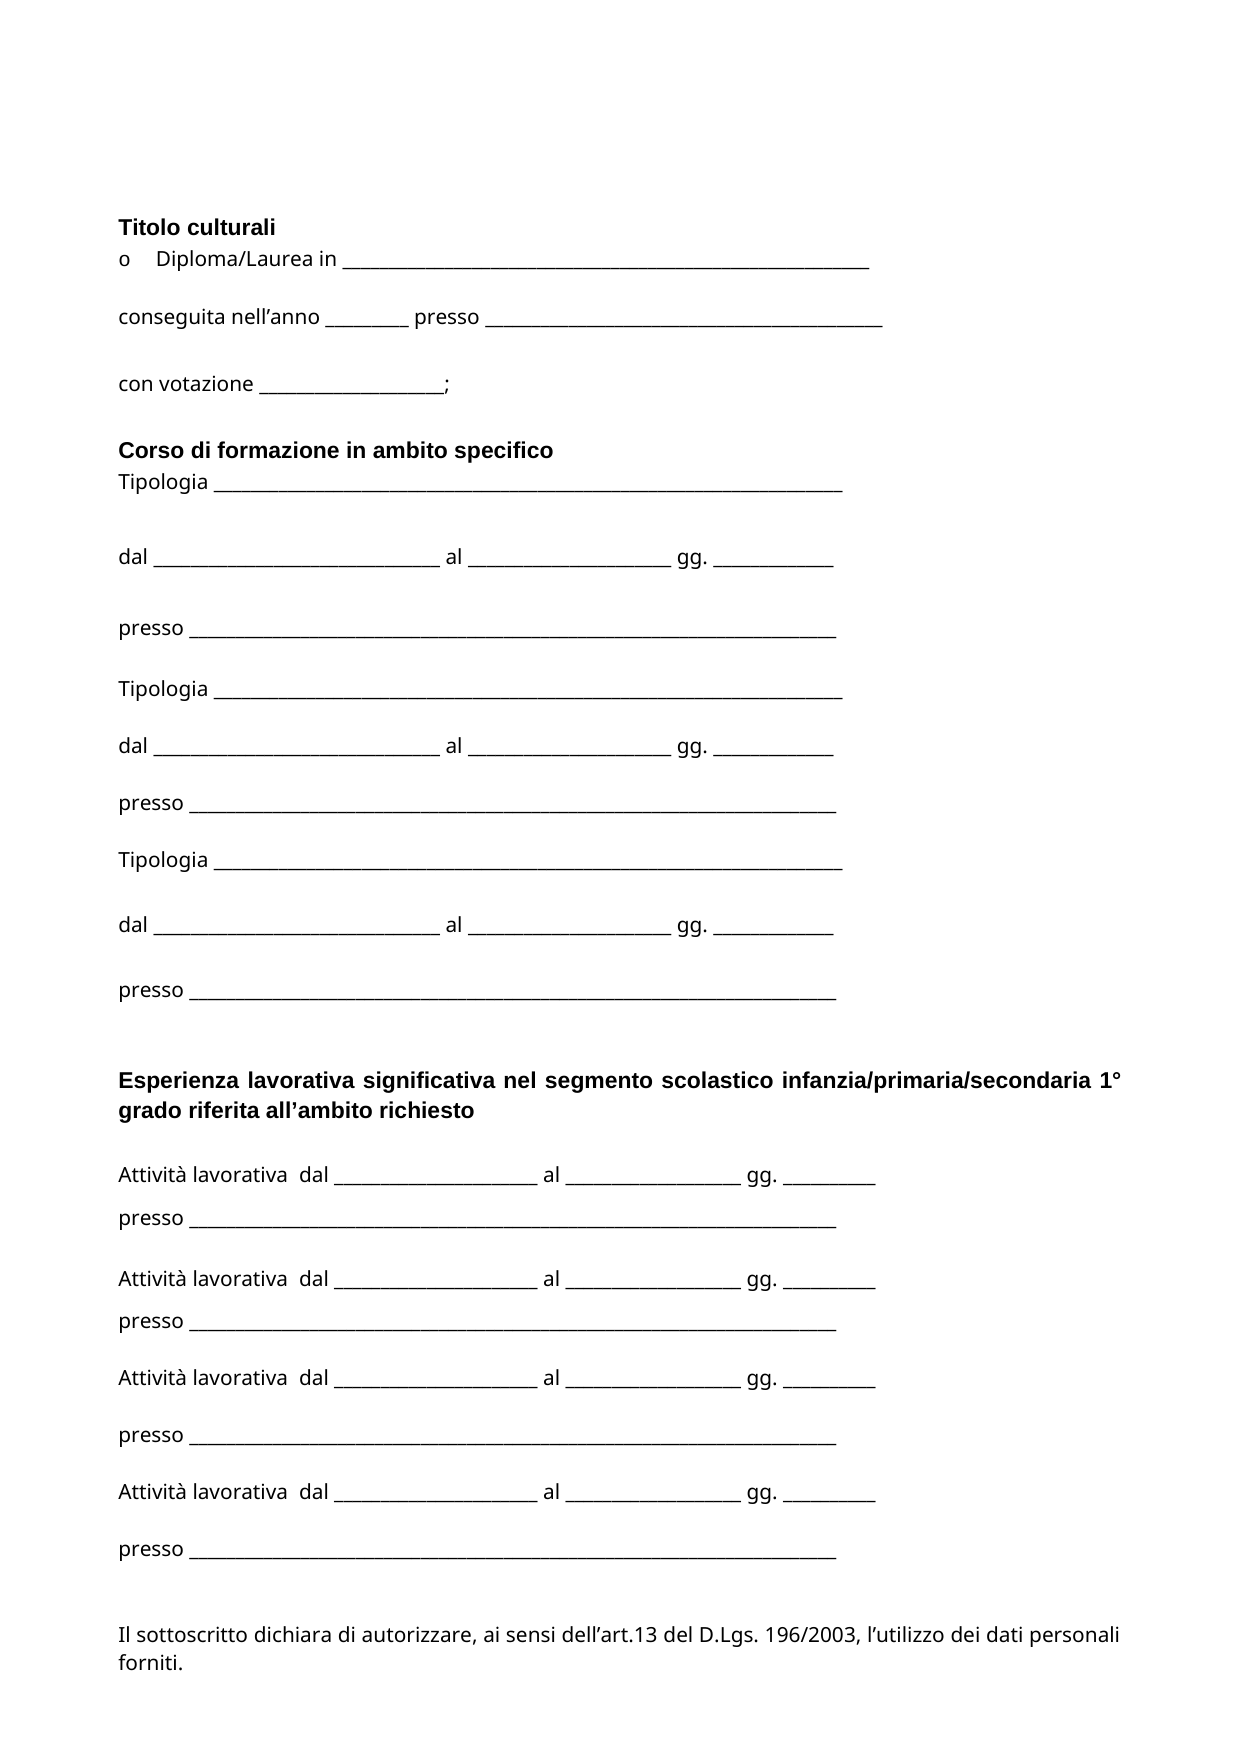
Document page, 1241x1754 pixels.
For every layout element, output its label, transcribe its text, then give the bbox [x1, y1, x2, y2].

text presso ______________________________________________________________________ [118, 1306, 1122, 1335]
list Diploma/Laurea in _________________________________________________________ [118, 244, 1122, 273]
text Tipologia ____________________________________________________________________ [118, 845, 1122, 874]
text Tipologia ____________________________________________________________________ [118, 674, 1122, 703]
text Attività lavorativa dal ______________________ al ___________________ gg. __________ [118, 1363, 1122, 1392]
text dal _______________________________ al ______________________ gg. _____________ [118, 910, 1122, 939]
text presso ______________________________________________________________________ [118, 1203, 1122, 1231]
text Titolo culturali [118, 214, 1122, 240]
text Il sottoscritto dichiara di autorizzare, ai sensi dell’art.13 del D.Lgs. 196/2003, l’utilizzo dei dati personali forniti. [118, 1620, 1122, 1677]
text presso ______________________________________________________________________ [118, 613, 1122, 642]
text Corso di formazione in ambito specifico [118, 437, 1122, 463]
text Esperienza lavorativa significativa nel segmento scolastico infanzia/primaria/secondaria 1° grado riferita all’ambito richiesto [118, 1067, 1122, 1124]
text Tipologia ____________________________________________________________________ [118, 467, 1122, 496]
text presso ______________________________________________________________________ [118, 1420, 1122, 1449]
text presso ______________________________________________________________________ [118, 1534, 1122, 1562]
text con votazione ____________________; [118, 369, 1122, 398]
text Attività lavorativa dal ______________________ al ___________________ gg. __________ [118, 1264, 1122, 1292]
text Attività lavorativa dal ______________________ al ___________________ gg. __________ [118, 1477, 1122, 1506]
text Attività lavorativa dal ______________________ al ___________________ gg. __________ [118, 1160, 1122, 1189]
text dal _______________________________ al ______________________ gg. _____________ [118, 542, 1122, 571]
text presso ______________________________________________________________________ [118, 788, 1122, 817]
text dal _______________________________ al ______________________ gg. _____________ [118, 731, 1122, 760]
text conseguita nell’anno _________ presso ___________________________________________ [118, 302, 1122, 330]
text presso ______________________________________________________________________ [118, 976, 1122, 1004]
